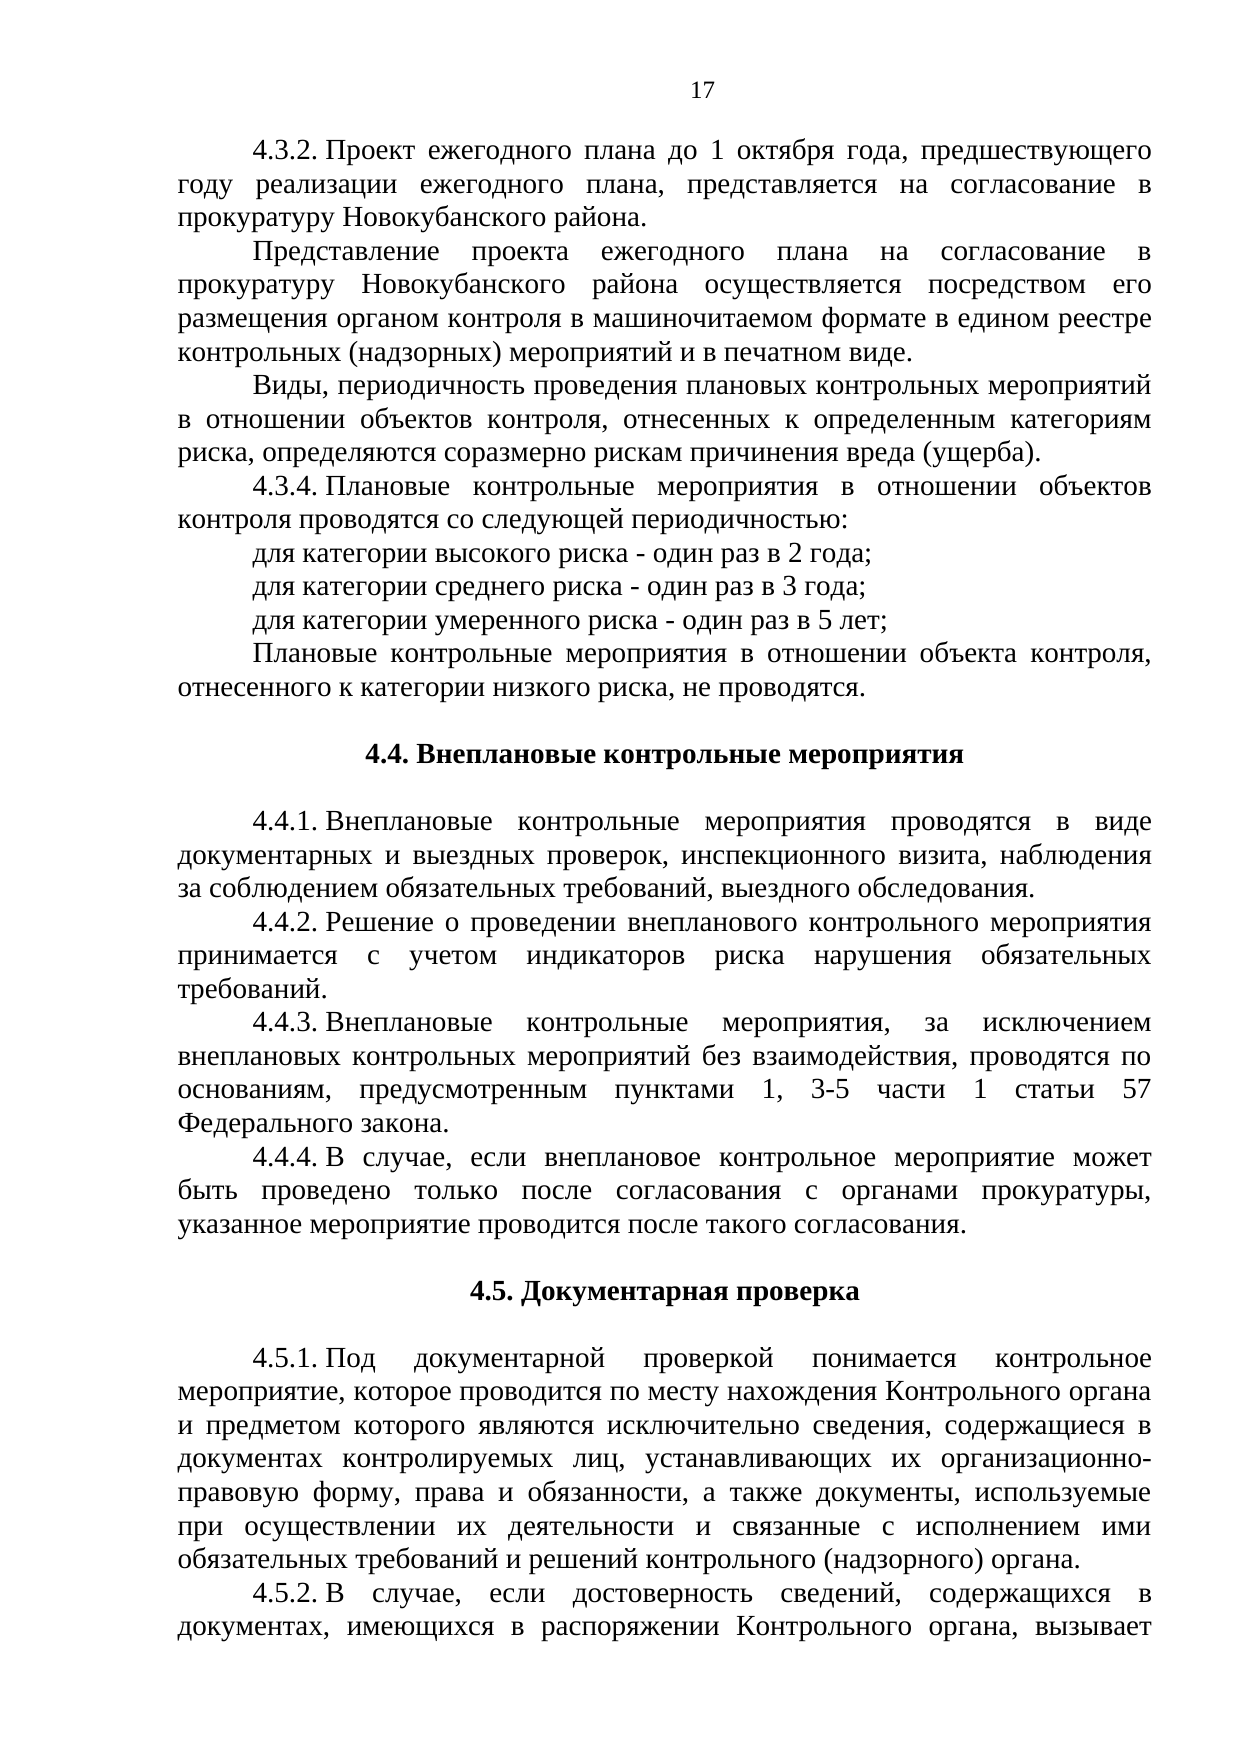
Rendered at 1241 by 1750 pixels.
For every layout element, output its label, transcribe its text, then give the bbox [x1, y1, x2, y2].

text Плановые контрольные мероприятия в отношении объекта контроля, отнесенного к категории низкого риска, не проводятся. [177, 636, 1152, 703]
text 4.4.3. Внеплановые контрольные мероприятия, за исключением внеплановых контрольных мероприятий без взаимодействия, проводятся по основаниям, предусмотренным пунктами 1, 3-5 части 1 статьи 57 Федерального закона. [177, 1004, 1152, 1139]
text Виды, периодичность проведения плановых контрольных мероприятий в отношении объектов контроля, отнесенных к определенным категориям риска, определяются соразмерно рискам причинения вреда (ущерба). [177, 367, 1152, 468]
text 4.3.4. Плановые контрольные мероприятия в отношении объектов контроля проводятся со следующей периодичностью: [177, 468, 1152, 535]
text для категории среднего риска - один раз в 3 года; [177, 568, 1152, 602]
text 4.4.4. В случае, если внеплановое контрольное мероприятие может быть проведено только после согласования с органами прокуратуры, указанное мероприятие проводится после такого согласования. [177, 1139, 1152, 1239]
text 4.5.1. Под документарной проверкой понимается контрольное мероприятие, которое проводится по месту нахождения Контрольного органа и предметом которого являются исключительно сведения, содержащиеся в документах контролируемых лиц, устанавливающих их организационно-правовую форму, права и обязанности, а также документы, используемые при осуществлении их деятельности и связанные с исполнением ими обязательных требований и решений контрольного (надзорного) органа. [177, 1340, 1152, 1575]
text Представление проекта ежегодного плана на согласование в прокуратуру Новокубанского района осуществляется посредством его размещения органом контроля в машиночитаемом формате в едином реестре контрольных (надзорных) мероприятий и в печатном виде. [177, 233, 1152, 367]
text 4.4.2. Решение о проведении внепланового контрольного мероприятия принимается с учетом индикаторов риска нарушения обязательных требований. [177, 904, 1152, 1004]
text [177, 1575, 1152, 1642]
text для категории умеренного риска - один раз в 5 лет; [177, 602, 1152, 636]
text 4.3.2. Проект ежегодного плана до 1 октября года, предшествующего году реализации ежегодного плана, представляется на согласование в прокуратуру Новокубанского района. [177, 132, 1152, 233]
text для категории высокого риска - один раз в 2 года; [177, 535, 1152, 568]
text 4.5. Документарная проверка [177, 1273, 1152, 1306]
text 4.4.1. Внеплановые контрольные мероприятия проводятся в виде документарных и выездных проверок, инспекционного визита, наблюдения за соблюдением обязательных требований, выездного обследования. [177, 803, 1152, 904]
text 4.4. Внеплановые контрольные мероприятия [177, 736, 1152, 770]
